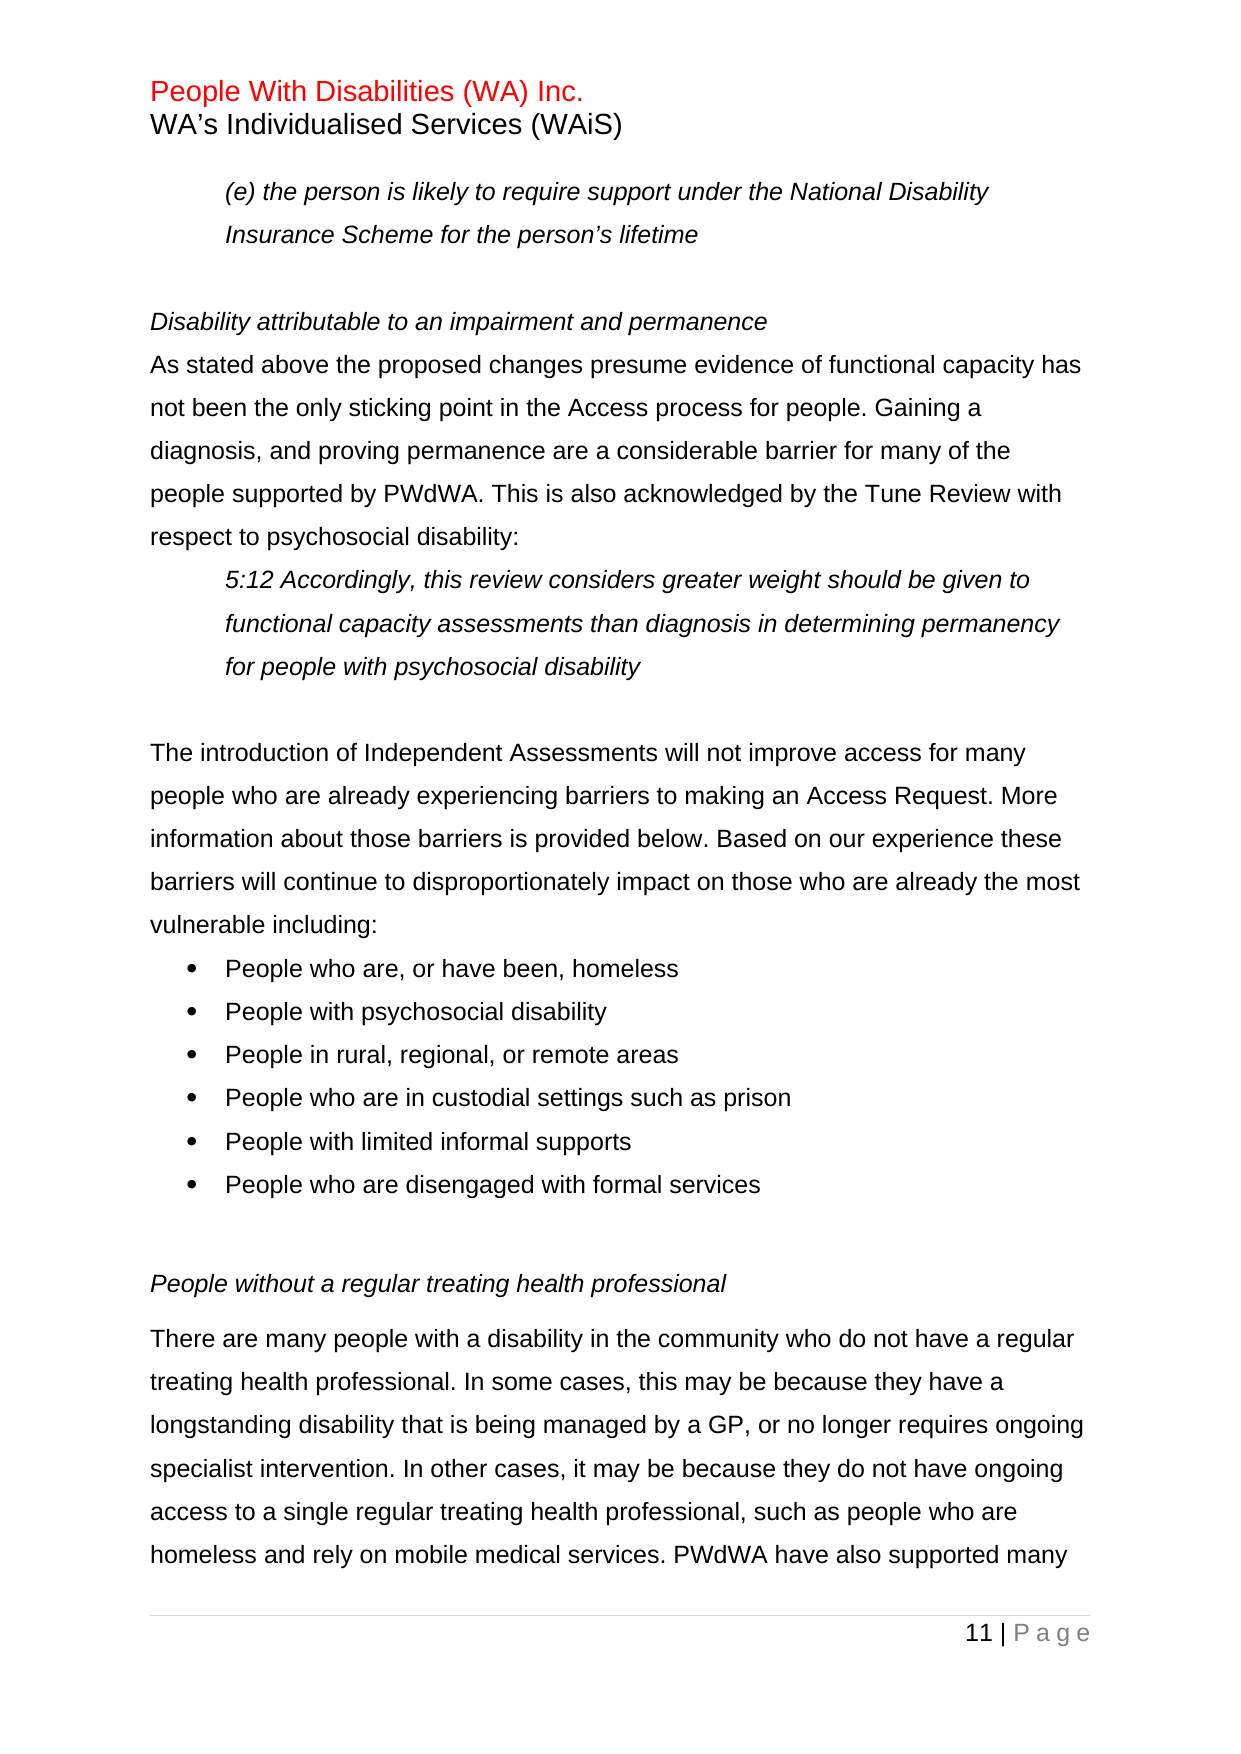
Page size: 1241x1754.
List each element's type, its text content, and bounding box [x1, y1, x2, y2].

text Disability attributable to an impairment and permanence [150, 307, 1090, 335]
text The introduction of Independent Assessments will not improve access for many people who are already experiencing barriers to making an Access Request. More information about those barriers is provided below. Based on our experience these barriers will continue to disproportionately impact on those who are already the most vulnerable including: [150, 738, 1090, 939]
list People with psychosocial disability [187, 997, 1090, 1026]
text As stated above the proposed changes presume evidence of functional capacity has not been the only sticking point in the Access process for people. Gaining a diagnosis, and proving permanence are a considerable barrier for many of the people supported by PWdWA. This is also acknowledged by the Tune Review with respect to psychosocial disability: [150, 350, 1090, 551]
list People who are, or have been, homeless [187, 953, 1090, 982]
list People with limited informal supports [187, 1126, 1090, 1155]
list People who are disengaged with formal services [187, 1170, 1090, 1198]
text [150, 1324, 1090, 1568]
list People who are in custodial settings such as prison [187, 1083, 1090, 1112]
text (e) the person is likely to require support under the National Disability Insurance Scheme for the person’s lifetime [225, 177, 1090, 249]
text People without a regular treating health professional [150, 1268, 1090, 1297]
list People in rural, regional, or remote areas [187, 1040, 1090, 1069]
text 5:12 Accordingly, this review considers greater weight should be given to functional capacity assessments than diagnosis in determining permanency for people with psychosocial disability [225, 565, 1090, 680]
